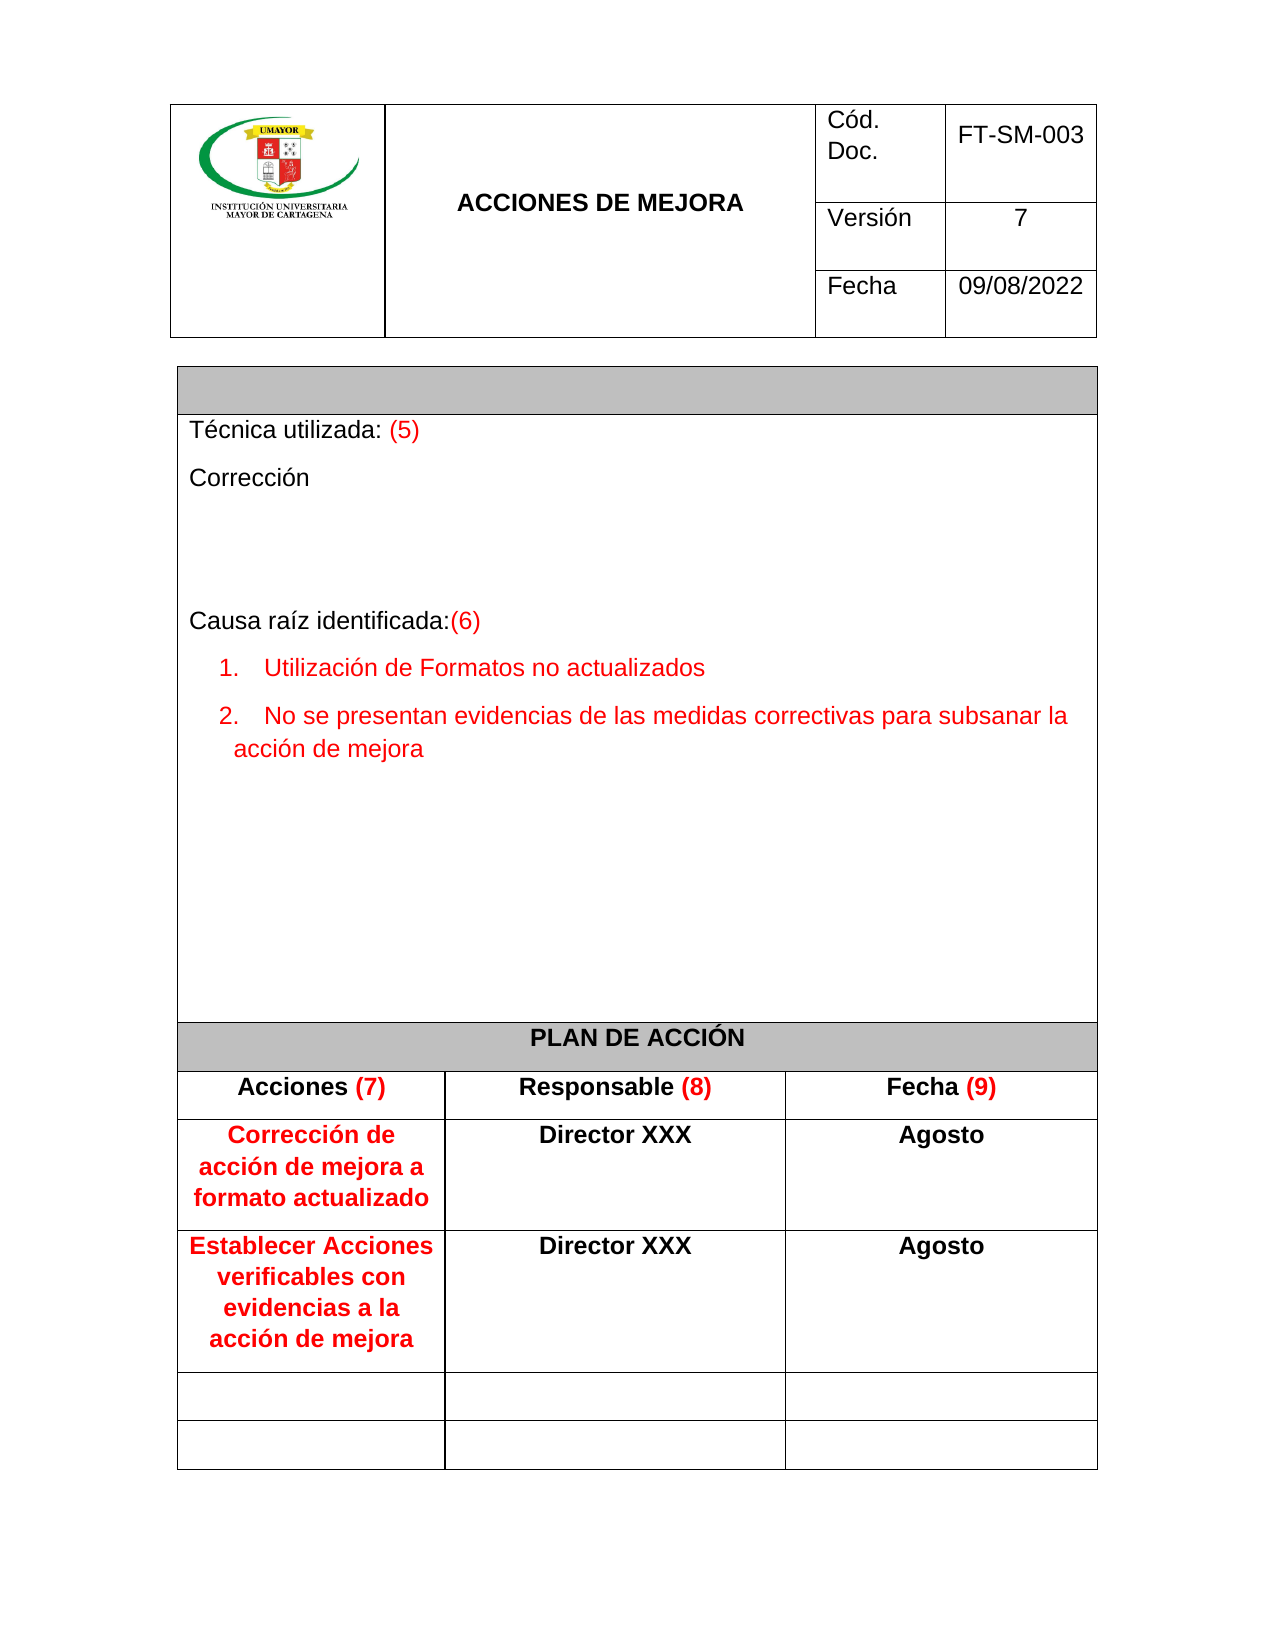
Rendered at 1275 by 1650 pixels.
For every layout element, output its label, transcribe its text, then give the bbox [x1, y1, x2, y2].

table_cell Corrección de acción de mejora a formato actualizado [178, 1120, 444, 1230]
table_cell Agosto [786, 1120, 1097, 1230]
picture [197, 108, 360, 221]
table_cell Responsable (8) [446, 1072, 785, 1119]
table_cell Director XXX [446, 1120, 785, 1230]
table_cell Establecer Acciones verificables con evidencias a la acción de mejora [178, 1231, 444, 1372]
table_cell Agosto [786, 1231, 1097, 1372]
table_cell Fecha (9) [786, 1072, 1097, 1119]
table_cell Director XXX [446, 1231, 785, 1372]
table_cell [178, 1373, 444, 1420]
table_cell ANÁLISIS DE DATOS [178, 367, 1097, 414]
table_cell [786, 1373, 1097, 1420]
table_cell [446, 1421, 785, 1469]
table_cell [178, 1421, 444, 1469]
table_cell [786, 1421, 1097, 1469]
table_cell Acciones (7) [178, 1072, 444, 1119]
table_cell Técnica utilizada: (5) Corrección Causa raíz identificada:(6) Utilización de Formatos no actualizados No se presentan evidencias de las medidas correctivas para subsanar la acción de mejora [178, 415, 1097, 1022]
table_cell PLAN DE ACCIÓN [178, 1023, 1097, 1071]
table_cell [446, 1373, 785, 1420]
